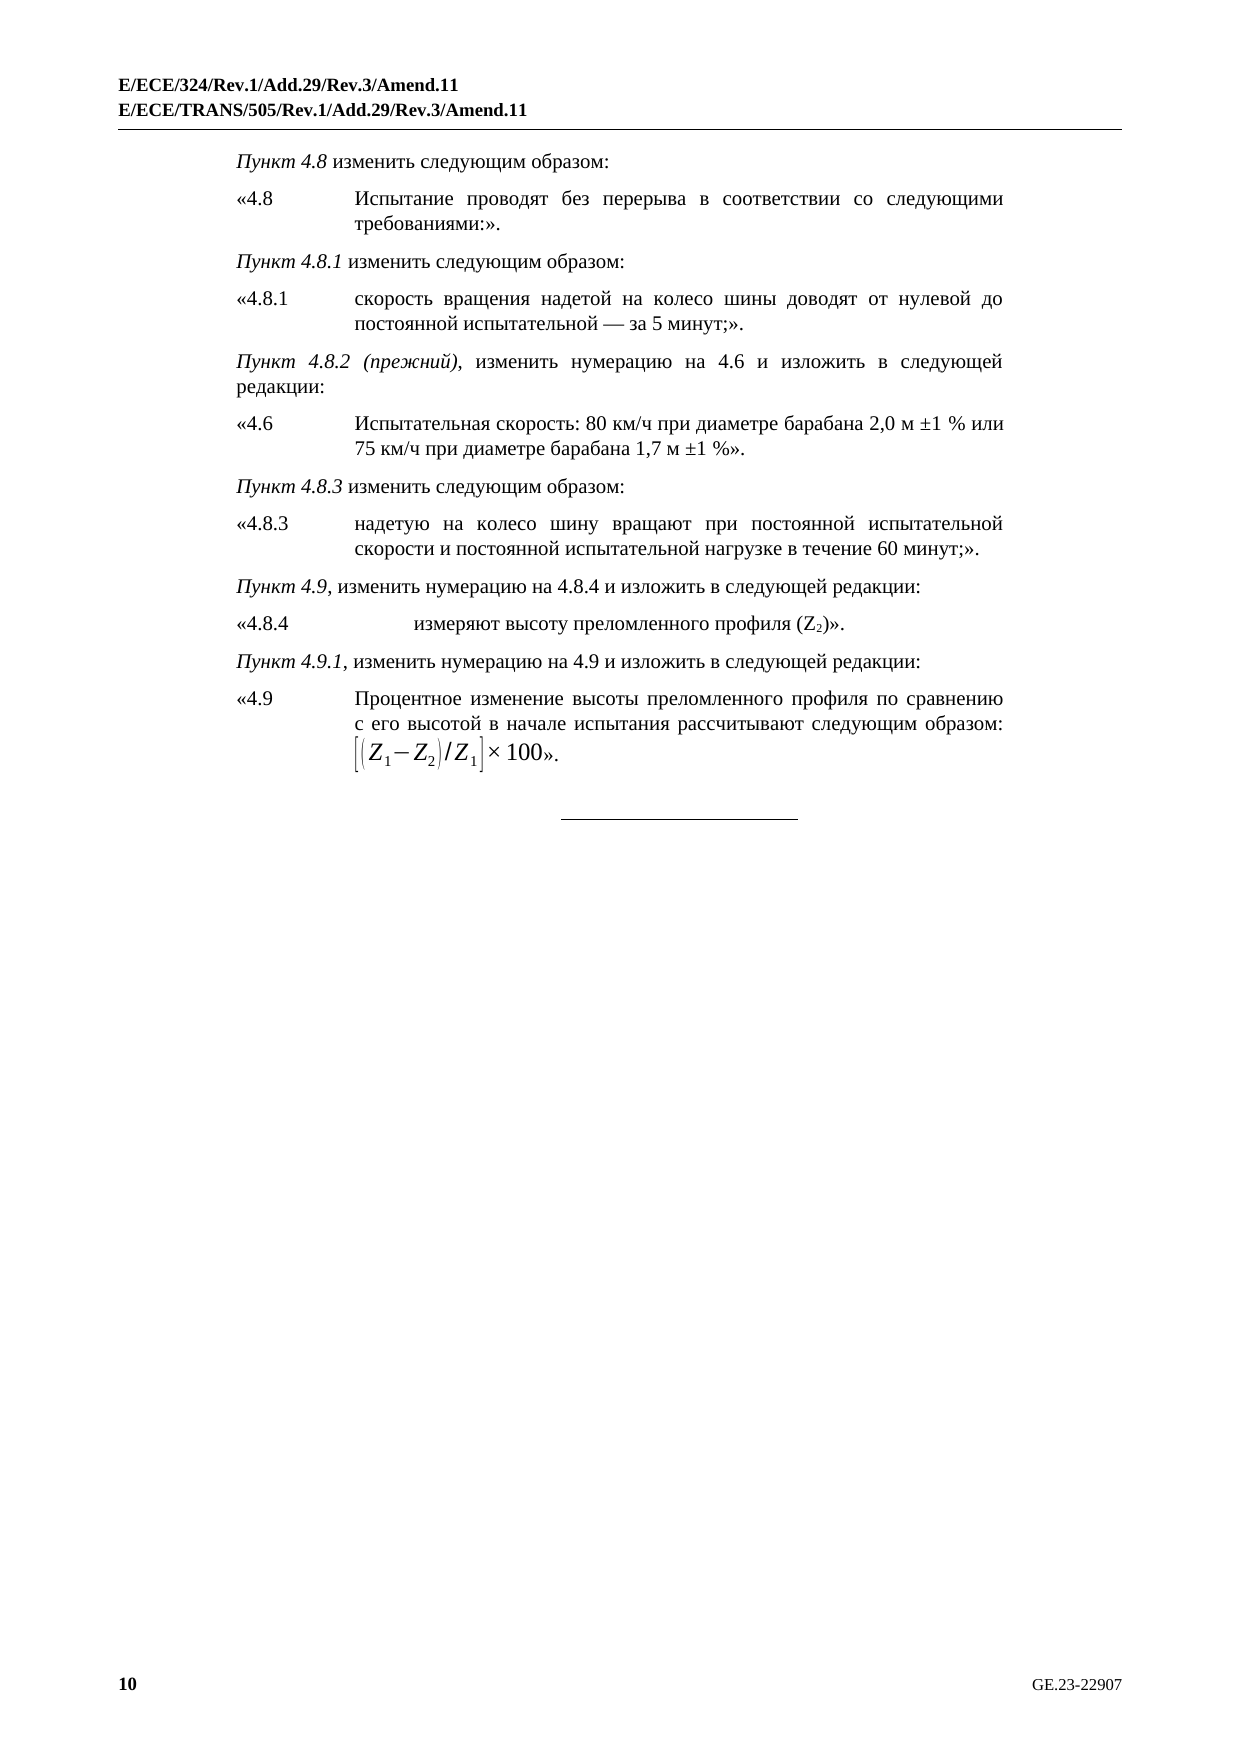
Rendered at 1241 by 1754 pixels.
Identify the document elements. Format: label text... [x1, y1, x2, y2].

text «4.8.1 скорость вращения надетой на колесо шины доводят от нулевой до постоянной испытательной — за 5 минут;». [236, 285, 1004, 335]
text Пункт 4.8.2 (прежний), изменить нумерацию на 4.6 и изложить в следующей редакции: [236, 348, 1004, 398]
text «4.8.4 измеряют высоту преломленного профиля (Z2)». [236, 610, 1004, 635]
text Пункт 4.8.1 изменить следующим образом: [236, 248, 1004, 273]
text Пункт 4.9, изменить нумерацию на 4.8.4 и изложить в следующей редакции: [236, 573, 1004, 598]
text Пункт 4.8 изменить следующим образом: [236, 148, 1004, 173]
text «4.8.3 надетую на колесо шину вращают при постоянной испытательной скорости и постоянной испытательной нагрузке в течение 60 минут;». [236, 510, 1004, 560]
text Пункт 4.8.3 изменить следующим образом: [236, 473, 1004, 498]
text Пункт 4.9.1, изменить нумерацию на 4.9 и изложить в следующей редакции: [236, 648, 1004, 673]
text «4.9 Процентное изменение высоты преломленного профиля по сравнению с его высотой в начале испытания рассчитывают следующим образом: ». [236, 685, 1004, 773]
text «4.6 Испытательная скорость: 80 км/ч при диаметре барабана 2,0 м ±1 % или 75 км/ч при диаметре барабана 1,7 м ±1 %». [236, 410, 1004, 460]
text «4.8 Испытание проводят без перерыва в соответствии со следующими требованиями:». [236, 185, 1004, 235]
